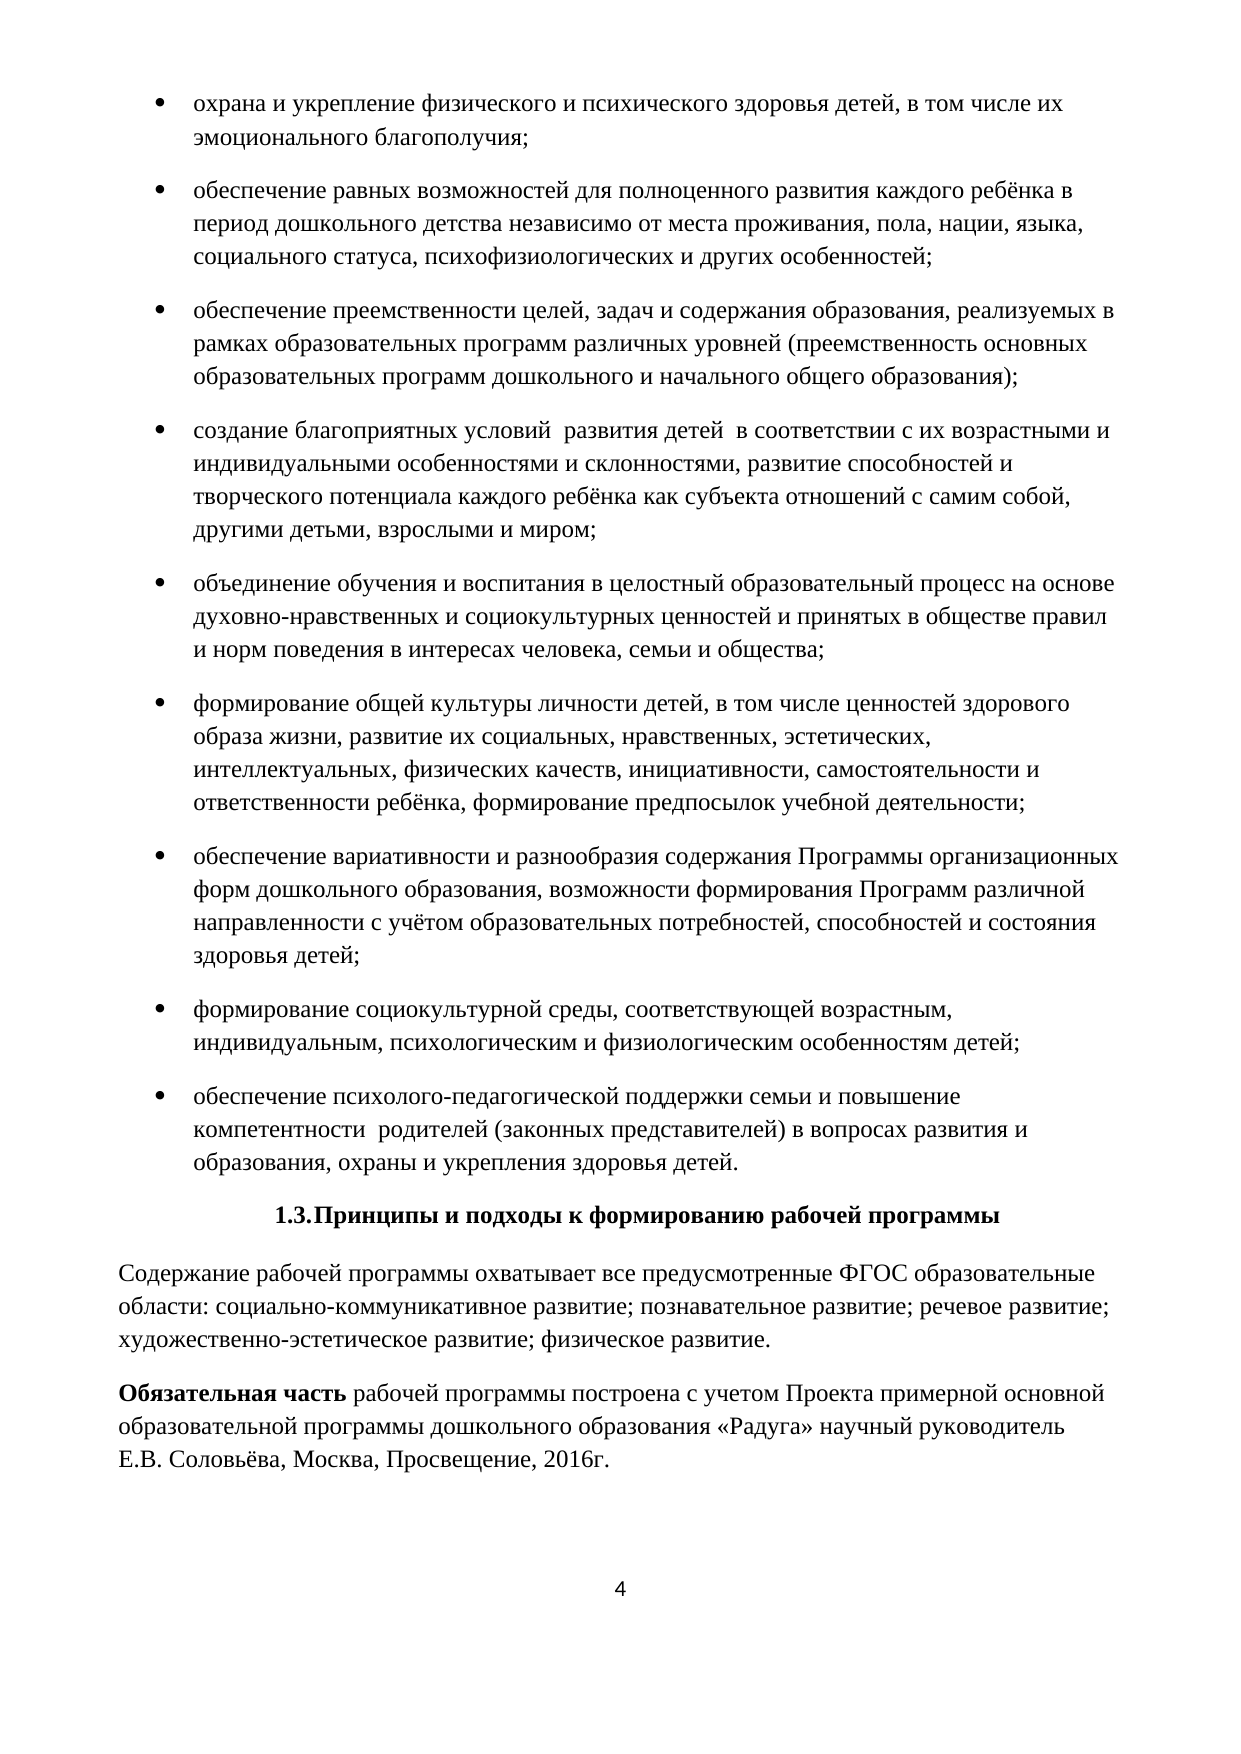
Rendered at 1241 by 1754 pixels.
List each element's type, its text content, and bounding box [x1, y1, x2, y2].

list формирование общей культуры личности детей, в том числе ценностей здорового образа жизни, развитие их социальных, нравственных, эстетических, интеллектуальных, физических качеств, инициативности, самостоятельности и ответственности ребёнка, формирование предпосылок учебной деятельности; [156, 688, 1122, 816]
list охрана и укрепление физического и психического здоровья детей, в том числе их эмоционального благополучия; [156, 88, 1122, 150]
list обеспечение преемственности целей, задач и содержания образования, реализуемых в рамках образовательных программ различных уровней (преемственность основных образовательных программ дошкольного и начального общего образования); [156, 295, 1122, 390]
list объединение обучения и воспитания в целостный образовательный процесс на основе духовно-нравственных и социокультурных ценностей и принятых в обществе правил и норм поведения в интересах человека, семьи и общества; [156, 568, 1122, 663]
list обеспечение вариативности и разнообразия содержания Программы организационных форм дошкольного образования, возможности формирования Программ различной направленности с учётом образовательных потребностей, способностей и состояния здоровья детей; [156, 841, 1122, 969]
list обеспечение психолого-педагогической поддержки семьи и повышение компетентности родителей (законных представителей) в вопросах развития и образования, охраны и укрепления здоровья детей. [156, 1081, 1122, 1176]
text Содержание рабочей программы охватывает все предусмотренные ФГОС образовательные области: социально-коммуникативное развитие; познавательное развитие; речевое развитие; художественно-эстетическое развитие; физическое развитие. [118, 1258, 1122, 1353]
text Обязательная часть рабочей программы построена с учетом Проекта примерной основной образовательной программы дошкольного образования «Радуга» научный руководитель Е.В. Соловьёва, Москва, Просвещение, 2016г. [118, 1378, 1122, 1473]
list создание благоприятных условий развития детей в соответствии с их возрастными и индивидуальными особенностями и склонностями, развитие способностей и творческого потенциала каждого ребёнка как субъекта отношений с самим собой, другими детьми, взрослыми и миром; [156, 415, 1122, 543]
list Принципы и подходы к формированию рабочей программы [152, 1201, 1122, 1229]
list формирование социокультурной среды, соответствующей возрастным, индивидуальным, психологическим и физиологическим особенностям детей; [156, 994, 1122, 1056]
list обеспечение равных возможностей для полноценного развития каждого ребёнка в период дошкольного детства независимо от места проживания, пола, нации, языка, социального статуса, психофизиологических и других особенностей; [156, 175, 1122, 270]
